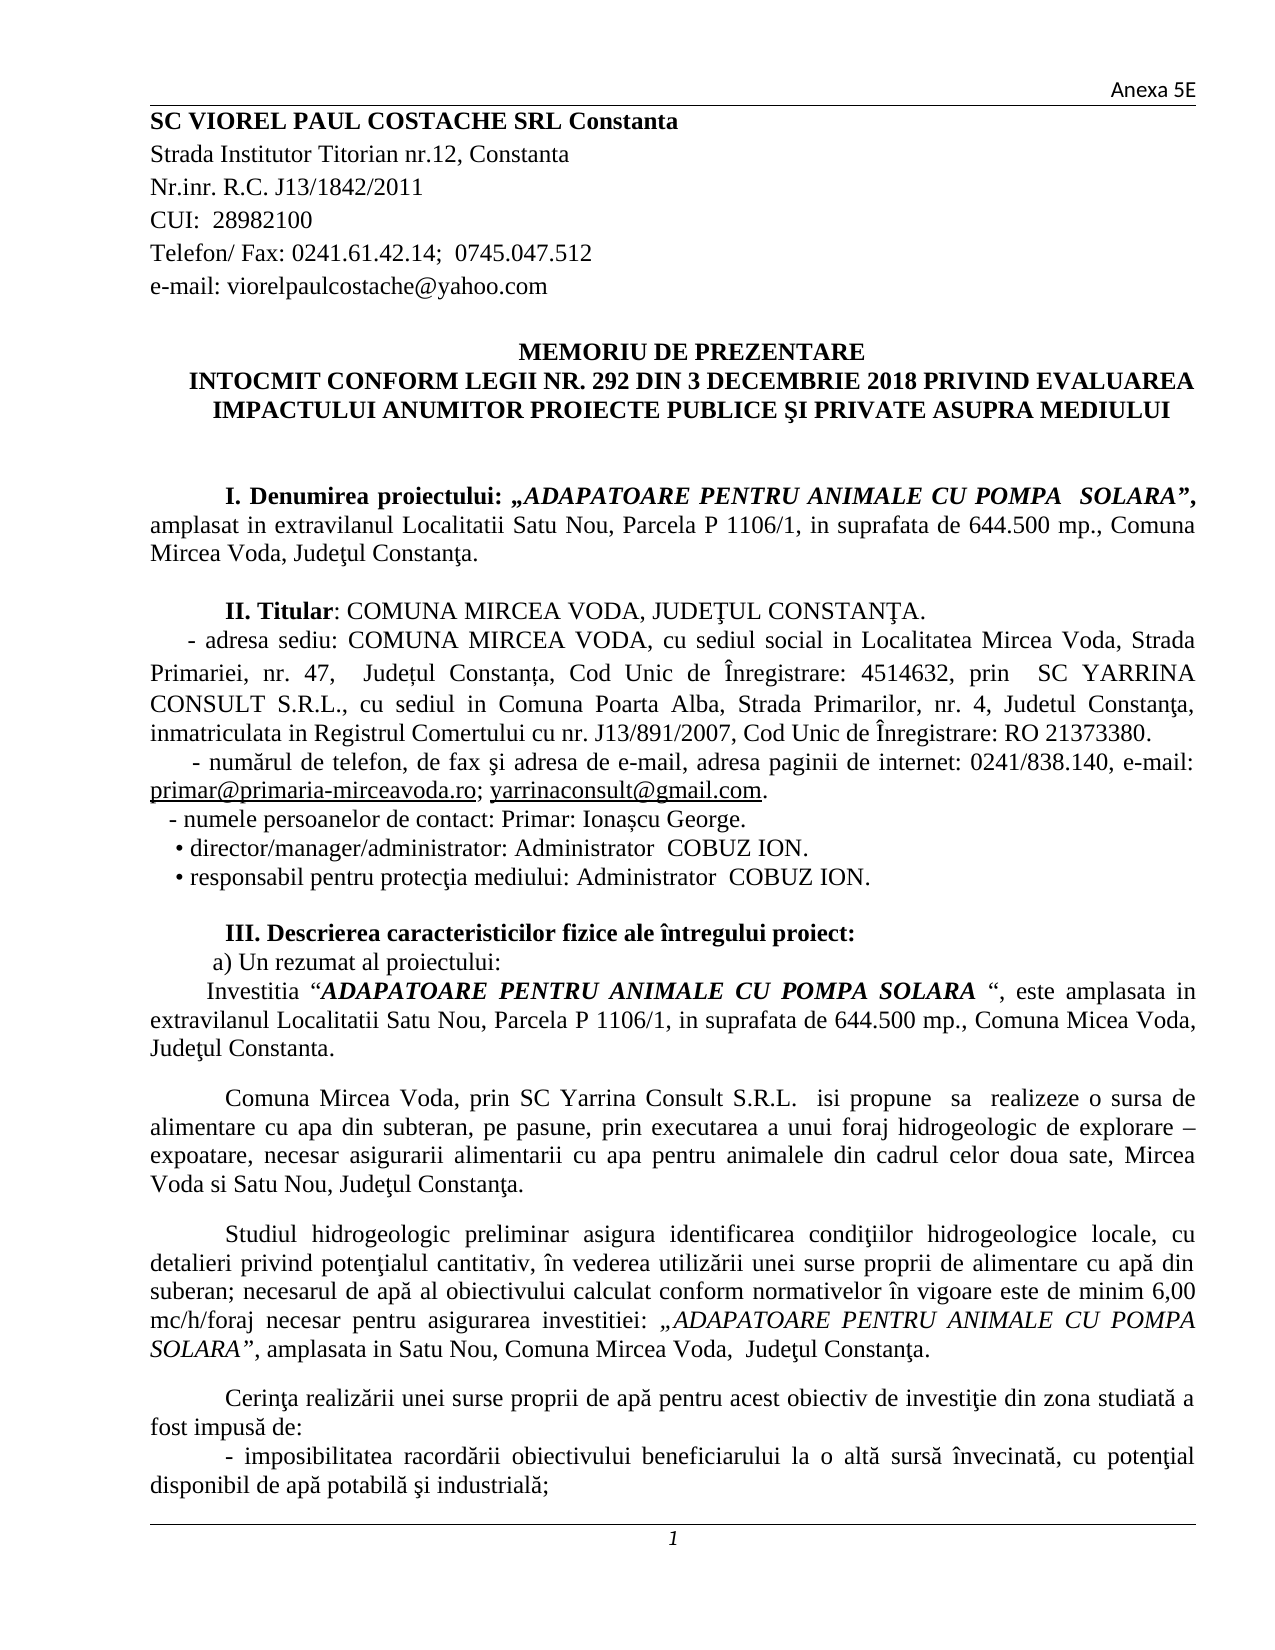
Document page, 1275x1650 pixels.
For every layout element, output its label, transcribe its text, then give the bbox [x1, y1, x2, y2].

text I. Denumirea proiectului: „Adapatoare pentru animale cu pompa solara”, amplasat in extravilanul Localitatii Satu Nou, Parcela P 1106/1, in suprafata de 644.500 mp., Comuna Mircea Voda, Judeţul Constanţa. [150, 481, 1196, 567]
text Comuna Mircea Voda, prin SC Yarrina Consult S.R.L. isi propune sa realizeze o sursa de alimentare cu apa din subteran, pe pasune, prin executarea a unui foraj hidrogeologic de explorare – expoatare, necesar asigurarii alimentarii cu apa pentru animalele din cadrul celor doua sate, Mircea Voda si Satu Nou, Judeţul Constanţa. [150, 1083, 1196, 1198]
text Nr.inr. R.C. J13/1842/2011 [150, 172, 1196, 201]
text a) Un rezumat al proiectului: [150, 947, 1196, 976]
text - adresa sediu: comunA Mircea Voda, cu sediul social in Localitatea Mircea Voda, Strada Primariei, nr. 47, Județul Constanța, Cod Unic de Înregistrare: 4514632, prin SC YARRINA CONSULT S.R.L., cu sediul in Comuna Poarta Alba, Strada Primarilor, nr. 4, Judetul Constanţa, inmatriculata in Registrul Comertului cu nr. J13/891/2007, Cod Unic de Înregistrare: RO 21373380. [150, 625, 1196, 747]
text Cerinţa realizării unei surse proprii de apă pentru acest obiectiv de investiţie din zona studiată a fost impusă de: [150, 1383, 1196, 1441]
text II. Titular: COMUNA MIRCEA VODA, JUDEŢUL CONSTANŢA. [150, 596, 1196, 625]
text - imposibilitatea racordării obiectivului beneficiarului la o altă sursă învecinată, cu potenţial disponibil de apă potabilă şi industrială; [150, 1441, 1196, 1498]
text - numărul de telefon, de fax şi adresa de e-mail, adresa paginii de internet: 0241/838.140, e-mail: primar@primaria-mirceavoda.ro; yarrinaconsult@gmail.com. [150, 747, 1196, 804]
text Investitia “Adapatoare pentru animale cu pompa solara “, este amplasata in extravilanul Localitatii Satu Nou, Parcela P 1106/1, in suprafata de 644.500 mp., Comuna Micea Voda, Judeţul Constanta. [150, 976, 1196, 1062]
text Telefon/ Fax: 0241.61.42.14; 0745.047.512 [150, 238, 1196, 267]
text CUI: 28982100 [150, 205, 1196, 234]
text MEMORIU DE PREZENTARE [187, 337, 1196, 366]
text SC VIOREL PAUL COSTACHE SRL Constanta [150, 106, 1196, 135]
text Strada Institutor Titorian nr.12, Constanta [150, 139, 1196, 168]
text - numele persoanelor de contact: Primar: Ionașcu George. [150, 804, 1196, 833]
text INTOCMIT CONFORM LEGII NR. 292 DIN 3 DECEMBRIE 2018 PRIVIND EVALUAREA IMPACTULUI ANUMITOR PROIECTE PUBLICE ŞI PRIVATE ASUPRA MEDIULUI [187, 366, 1196, 423]
text III. Descrierea caracteristicilor fizice ale întregului proiect: [150, 918, 1196, 947]
text • responsabil pentru protecţia mediului: Administrator COBUZ ION. [150, 862, 1196, 890]
text Studiul hidrogeologic preliminar asigura identificarea condiţiilor hidrogeologice locale, cu detalieri privind potenţialul cantitativ, în vederea utilizării unei surse proprii de alimentare cu apă din suberan; necesarul de apă al obiectivului calculat conform normativelor în vigoare este de minim 6,00 mc/h/foraj necesar pentru asigurarea investitiei: „Adapatoare pentru animale cu pompa solara”, amplasata in Satu Nou, Comuna Mircea Voda, Judeţul Constanţa. [150, 1219, 1196, 1363]
text e-mail: viorelpaulcostache@yahoo.com [150, 271, 1196, 300]
text • director/manager/administrator: Administrator COBUZ ION. [150, 833, 1196, 862]
